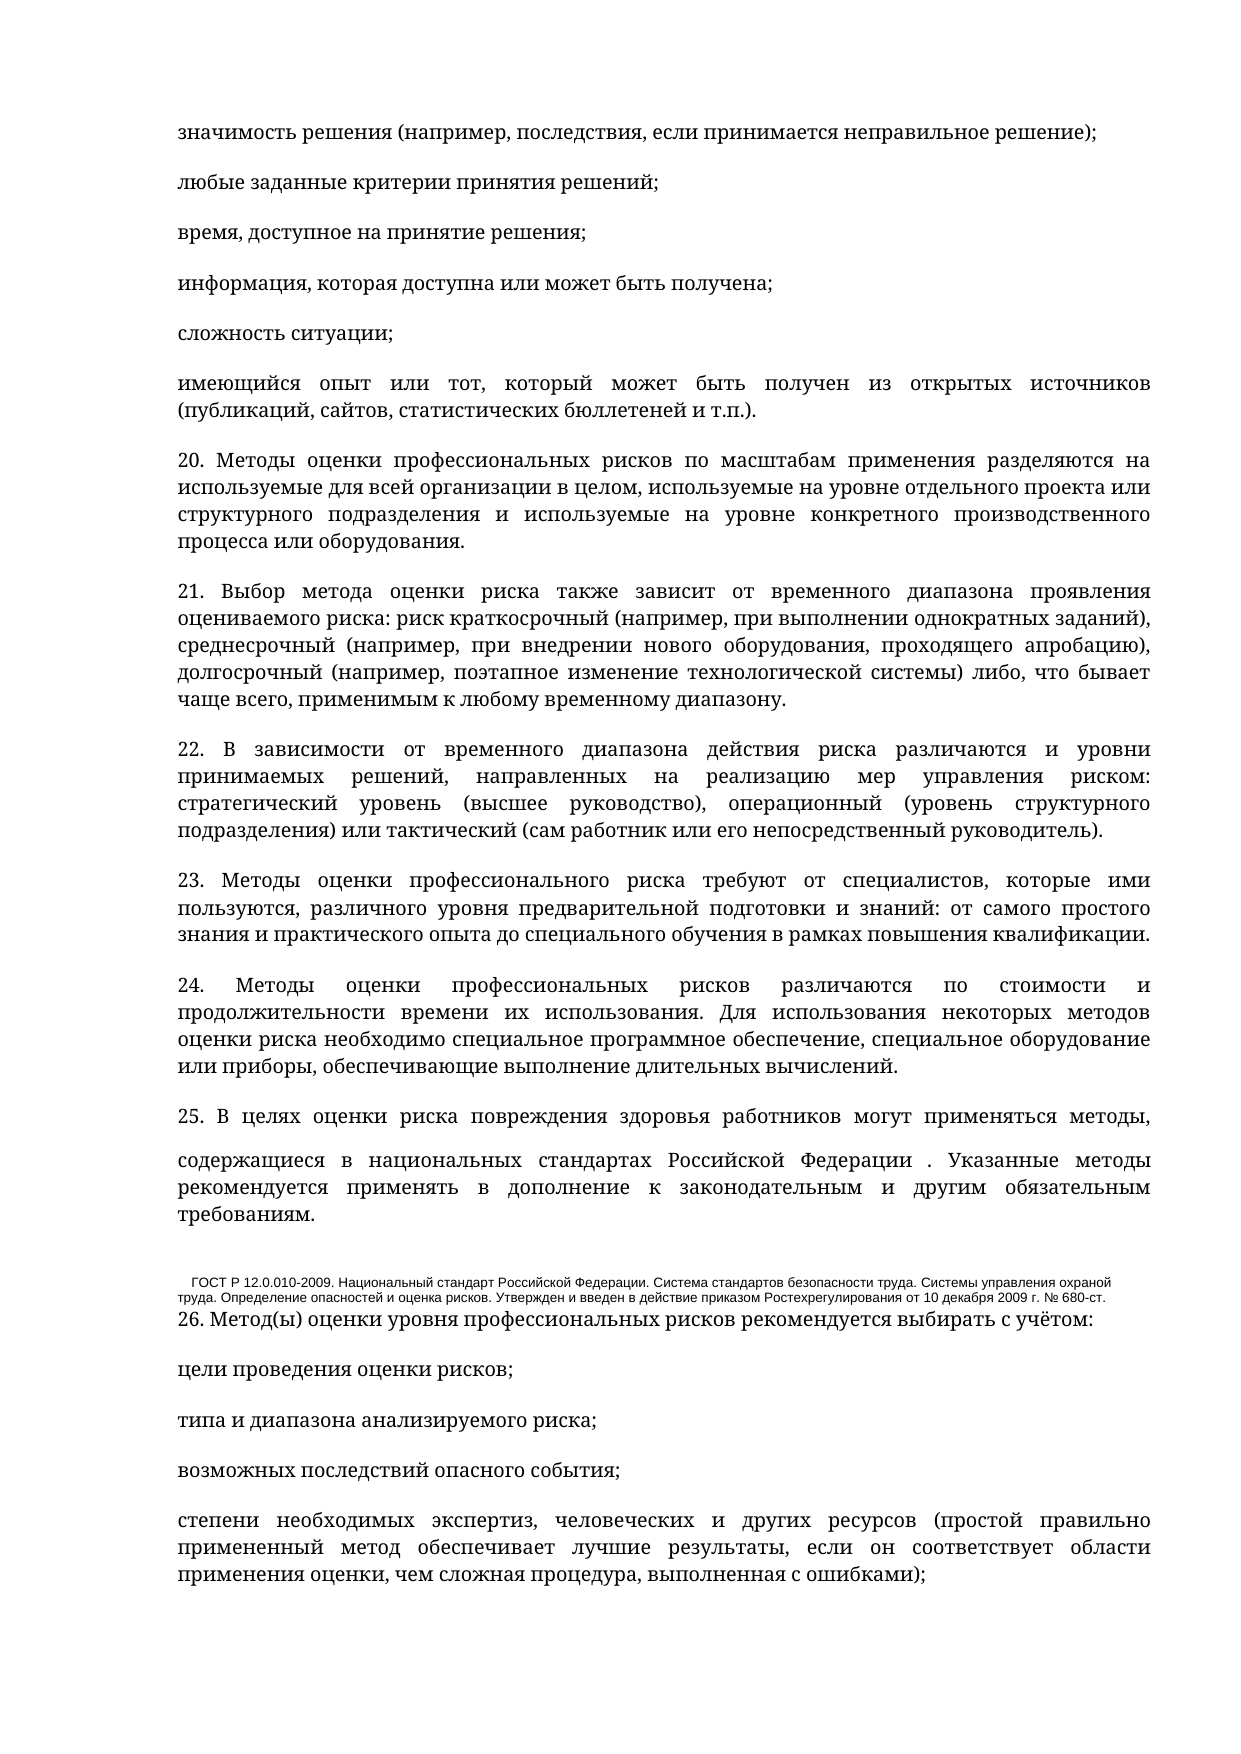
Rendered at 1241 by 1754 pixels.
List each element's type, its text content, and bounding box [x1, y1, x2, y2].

text 23. Методы оценки профессионального риска требуют от специалистов, которые ими пользуются, различного уровня предварительной подготовки и знаний: от самого простого знания и практического опыта до специального обучения в рамках повышения квалификации. [177, 867, 1152, 948]
text 22. В зависимости от временного диапазона действия риска различаются и уровни принимаемых решений, направленных на реализацию мер управления риском: стратегический уровень (высшее руководство), операционный (уровень структурного подразделения) или тактический (сам работник или его непосредственный руководитель). [177, 736, 1152, 843]
text 24. Методы оценки профессиональных рисков различаются по стоимости и продолжительности времени их использования. Для использования некоторых методов оценки риска необходимо специальное программное обеспечение, специальное оборудование или приборы, обеспечивающие выполнение длительных вычислений. [177, 971, 1152, 1079]
text сложность ситуации; [177, 319, 1152, 346]
text время, доступное на принятие решения; [177, 218, 1152, 246]
text степени необходимых экспертиз, человеческих и других ресурсов (простой правильно примененный метод обеспечивает лучшие результаты, если он соответствует области применения оценки, чем сложная процедура, выполненная с ошибками); [177, 1506, 1152, 1587]
text цели проведения оценки рисков; [177, 1356, 1152, 1383]
text информация, которая доступна или может быть получена; [177, 269, 1152, 296]
text имеющийся опыт или тот, который может быть получен из открытых источников (публикаций, сайтов, статистических бюллетеней и т.п.). [177, 369, 1152, 423]
text значимость решения (например, последствия, если принимается неправильное решение); [177, 118, 1152, 145]
text 26. Метод(ы) оценки уровня профессиональных рисков рекомендуется выбирать с учётом: [177, 1305, 1152, 1332]
text 21. Выбор метода оценки риска также зависит от временного диапазона проявления оцениваемого риска: риск краткосрочный (например, при выполнении однократных заданий), среднесрочный (например, при внедрении нового оборудования, проходящего апробацию), долгосрочный (например, поэтапное изменение технологической системы) либо, что бывает чаще всего, применимым к любому временному диапазону. [177, 577, 1152, 712]
text любые заданные критерии принятия решений; [177, 168, 1152, 195]
text ГОСТ Р 12.0.010-2009. Национальный стандарт Российской Федерации. Система стандартов безопасности труда. Системы управления охраной труда. Определение опасностей и оценка рисков. Утвержден и введен в действие приказом Ростехрегулирования от 10 декабря 2009 г. № 680-ст. [177, 1251, 1152, 1305]
text возможных последствий опасного события; [177, 1456, 1152, 1483]
text типа и диапазона анализируемого риска; [177, 1406, 1152, 1433]
text 25. В целях оценки риска повреждения здоровья работников могут применяться методы, содержащиеся в национальных стандартах Российской Федерации. Указанные методы рекомендуется применять в дополнение к законодательным и другим обязательным требованиям. [177, 1102, 1152, 1228]
text 20. Методы оценки профессиональных рисков по масштабам применения разделяются на используемые для всей организации в целом, используемые на уровне отдельного проекта или структурного подразделения и используемые на уровне конкретного производственного процесса или оборудования. [177, 446, 1152, 554]
